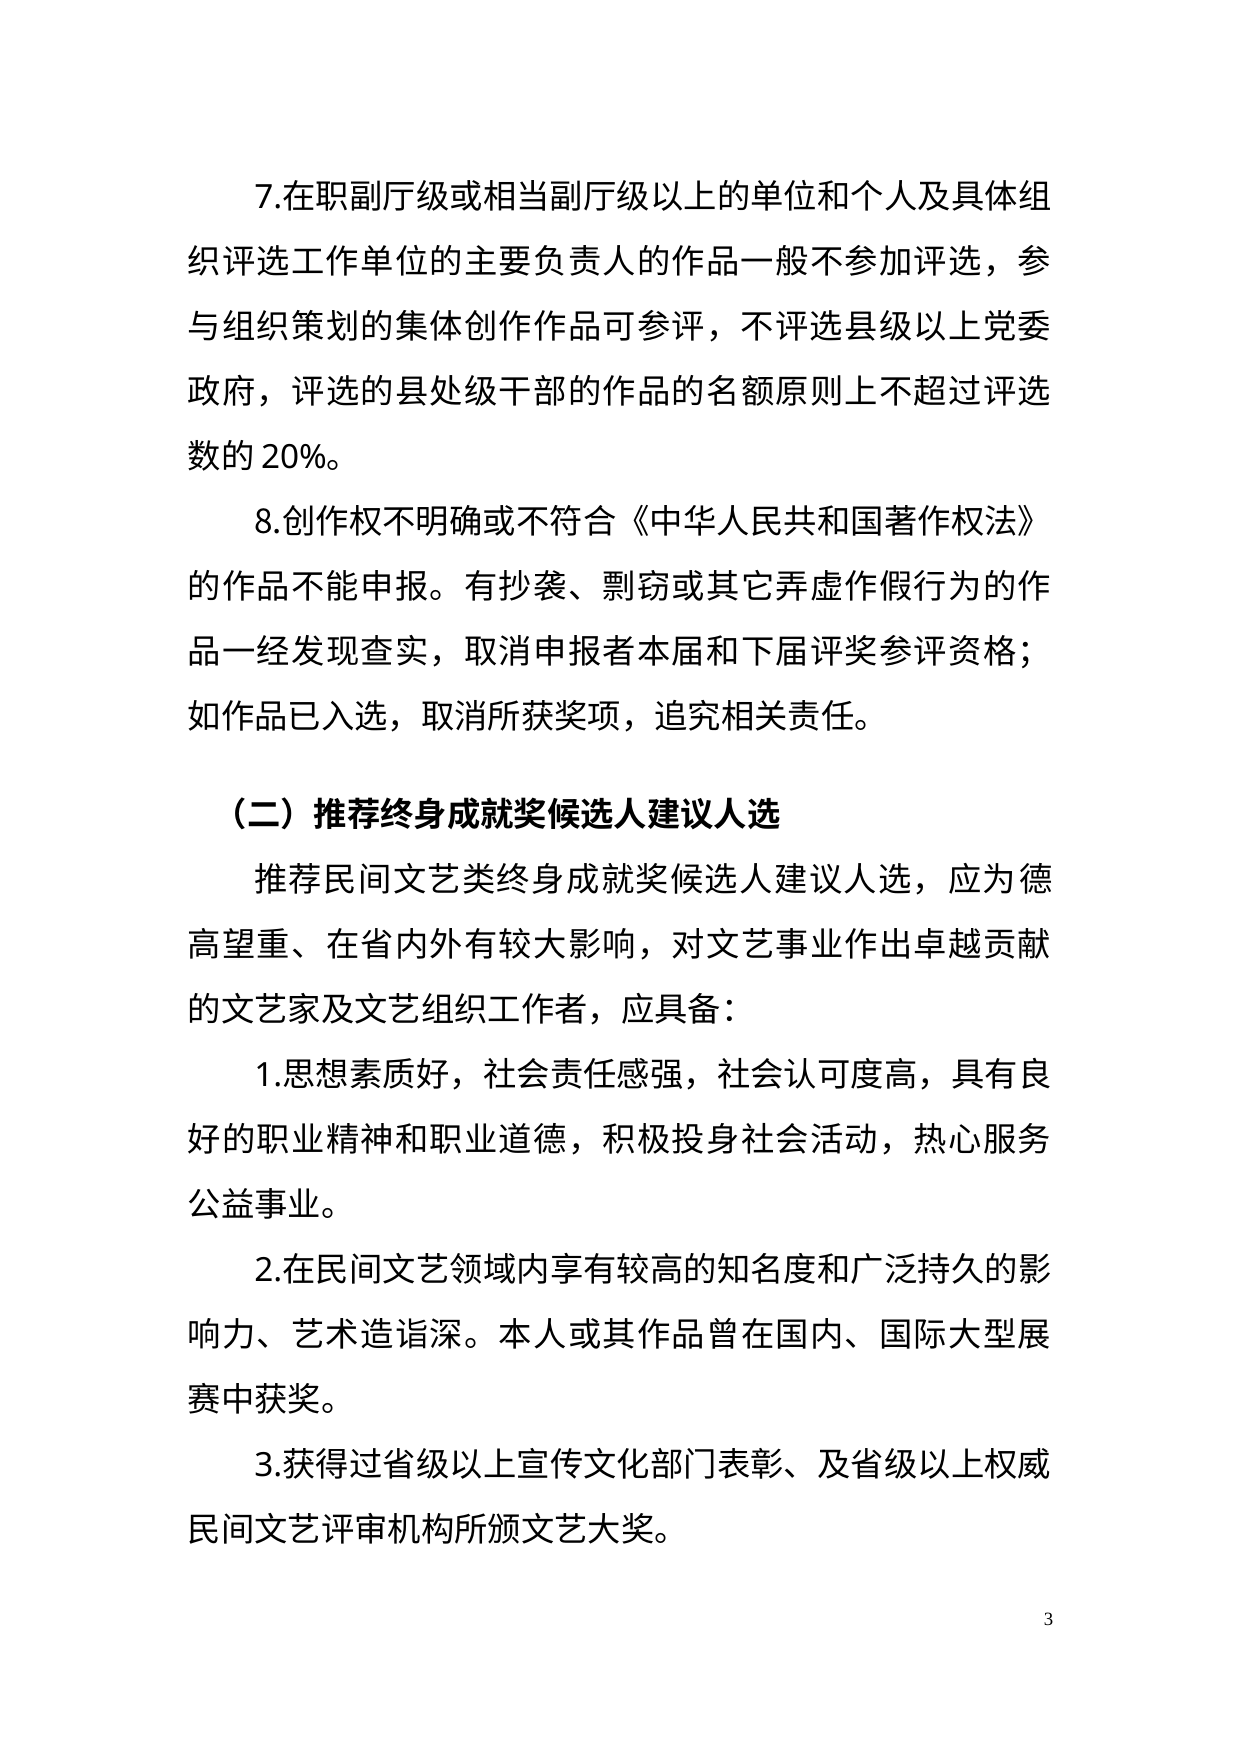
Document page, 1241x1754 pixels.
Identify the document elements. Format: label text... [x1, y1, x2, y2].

text 1.思想素质好，社会责任感强，社会认可度高，具有良好的职业精神和职业道德，积极投身社会活动，热心服务公益事业。 [187, 1039, 1053, 1234]
text 2.在民间文艺领域内享有较高的知名度和广泛持久的影响力、艺术造诣深。本人或其作品曾在国内、国际大型展、赛中获奖。 [187, 1234, 1053, 1429]
text （二）推荐终身成就奖候选人建议人选 [187, 779, 1053, 844]
text 8.创作权不明确或不符合《中华人民共和国著作权法》的作品不能申报。有抄袭、剽窃或其它弄虚作假行为的作品一经发现查实，取消申报者本届和下届评奖参评资格；如作品已入选，取消所获奖项，追究相关责任。 [187, 487, 1053, 779]
text 7.在职副厅级或相当副厅级以上的单位和个人及具体组织评选工作单位的主要负责人的作品一般不参加评选，参与组织策划的集体创作作品可参评，不评选县级以上党委、政府，评选的县处级干部的作品的名额原则上不超过评选数的20%。 [187, 162, 1053, 487]
text 推荐民间文艺类终身成就奖候选人建议人选，应为德高望重、在省内外有较大影响，对文艺事业作出卓越贡献的文艺家及文艺组织工作者，应具备： [187, 844, 1053, 1039]
text 3.获得过省级以上宣传文化部门表彰、及省级以上权威民间文艺评审机构所颁文艺大奖。 [187, 1429, 1053, 1559]
